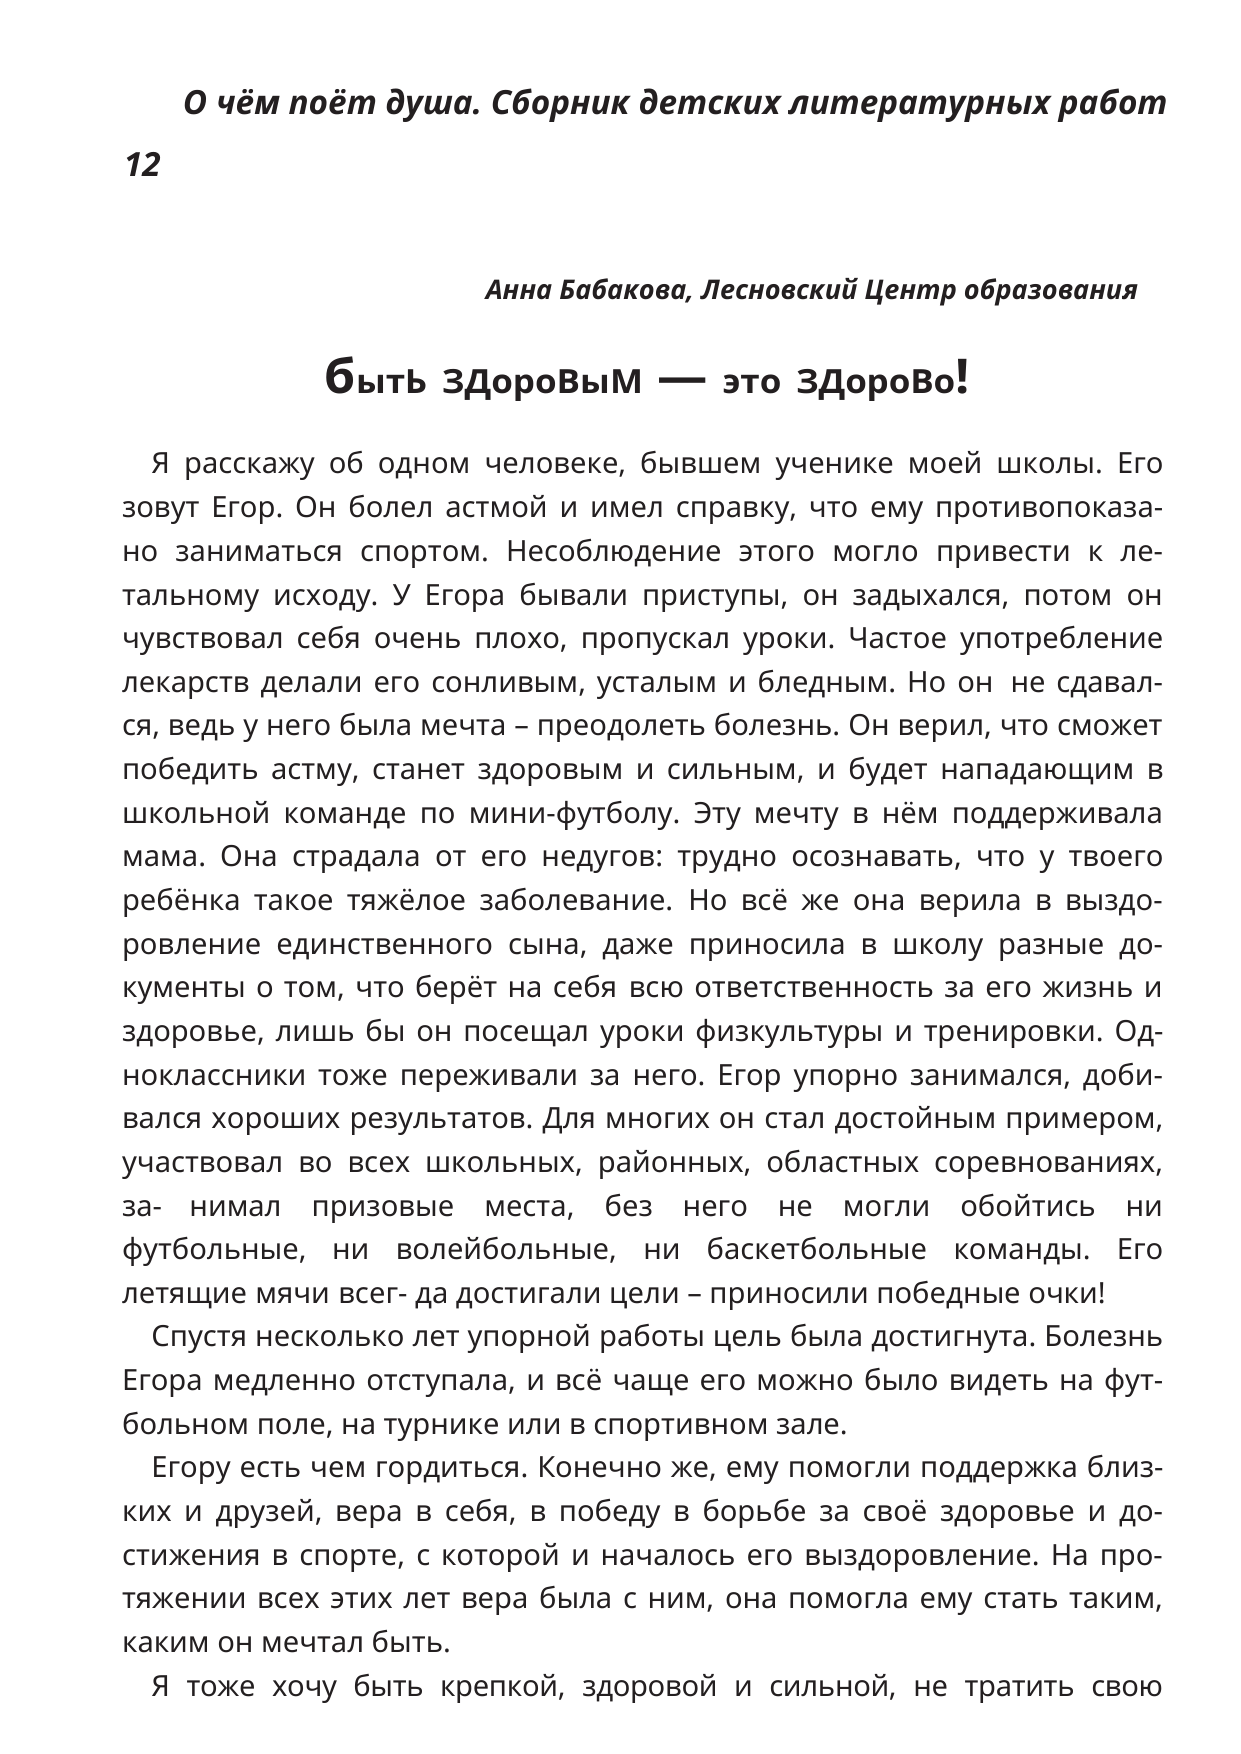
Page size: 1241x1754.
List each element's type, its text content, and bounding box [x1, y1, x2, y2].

text Я расскажу об одном человеке, бывшем ученике моей школы. Его зовут Егор. Он болел астмой и имел справку, что ему противопоказа- но заниматься спортом. Несоблюдение этого могло привести к ле- тальному исходу. У Егора бывали приступы, он задыхался, потом он чувствовал себя очень плохо, пропускал уроки. Частое употребление лекарств делали его сонливым, усталым и бледным. Но он не сдавал- ся, ведь у него была мечта – преодолеть болезнь. Он верил, что сможет победить астму, станет здоровым и сильным, и будет нападающим в школьной команде по мини-футболу. Эту мечту в нём поддерживала мама. Она страдала от его недугов: трудно осознавать, что у твоего ребёнка такое тяжёлое заболевание. Но всё же она верила в выздо- ровление единственного сына, даже приносила в школу разные до- кументы о том, что берёт на себя всю ответственность за его жизнь и здоровье, лишь бы он посещал уроки физкультуры и тренировки. Од- ноклассники тоже переживали за него. Егор упорно занимался, доби- вался хороших результатов. Для многих он стал достойным примером, участвовал во всех школьных, районных, областных соревнованиях, за- нимал призовые места, без него не могли обойтись ни футбольные, ни волейбольные, ни баскетбольные команды. Его летящие мячи всег- да достигали цели – приносили победные очки! [122, 443, 1163, 1312]
subtitle О чём поёт душа. Сборник детских литературных работ [183, 79, 1176, 124]
text Анна Бабакова, Лесновский Центр образования [324, 271, 1176, 308]
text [122, 1665, 1163, 1704]
subtitle бытЬ ЗДороВыМ — это ЗДороВо! [324, 342, 1176, 408]
text 12 [124, 140, 1176, 186]
text Спустя несколько лет упорной работы цель была достигнута. Болезнь Егора медленно отступала, и всё чаще его можно было видеть на фут- больном поле, на турнике или в спортивном зале. [122, 1316, 1163, 1443]
text Егору есть чем гордиться. Конечно же, ему помогли поддержка близ- ких и друзей, вера в себя, в победу в борьбе за своё здоровье и до- стижения в спорте, с которой и началось его выздоровление. На про- тяжении всех этих лет вера была с ним, она помогла ему стать таким, каким он мечтал быть. [122, 1447, 1163, 1661]
